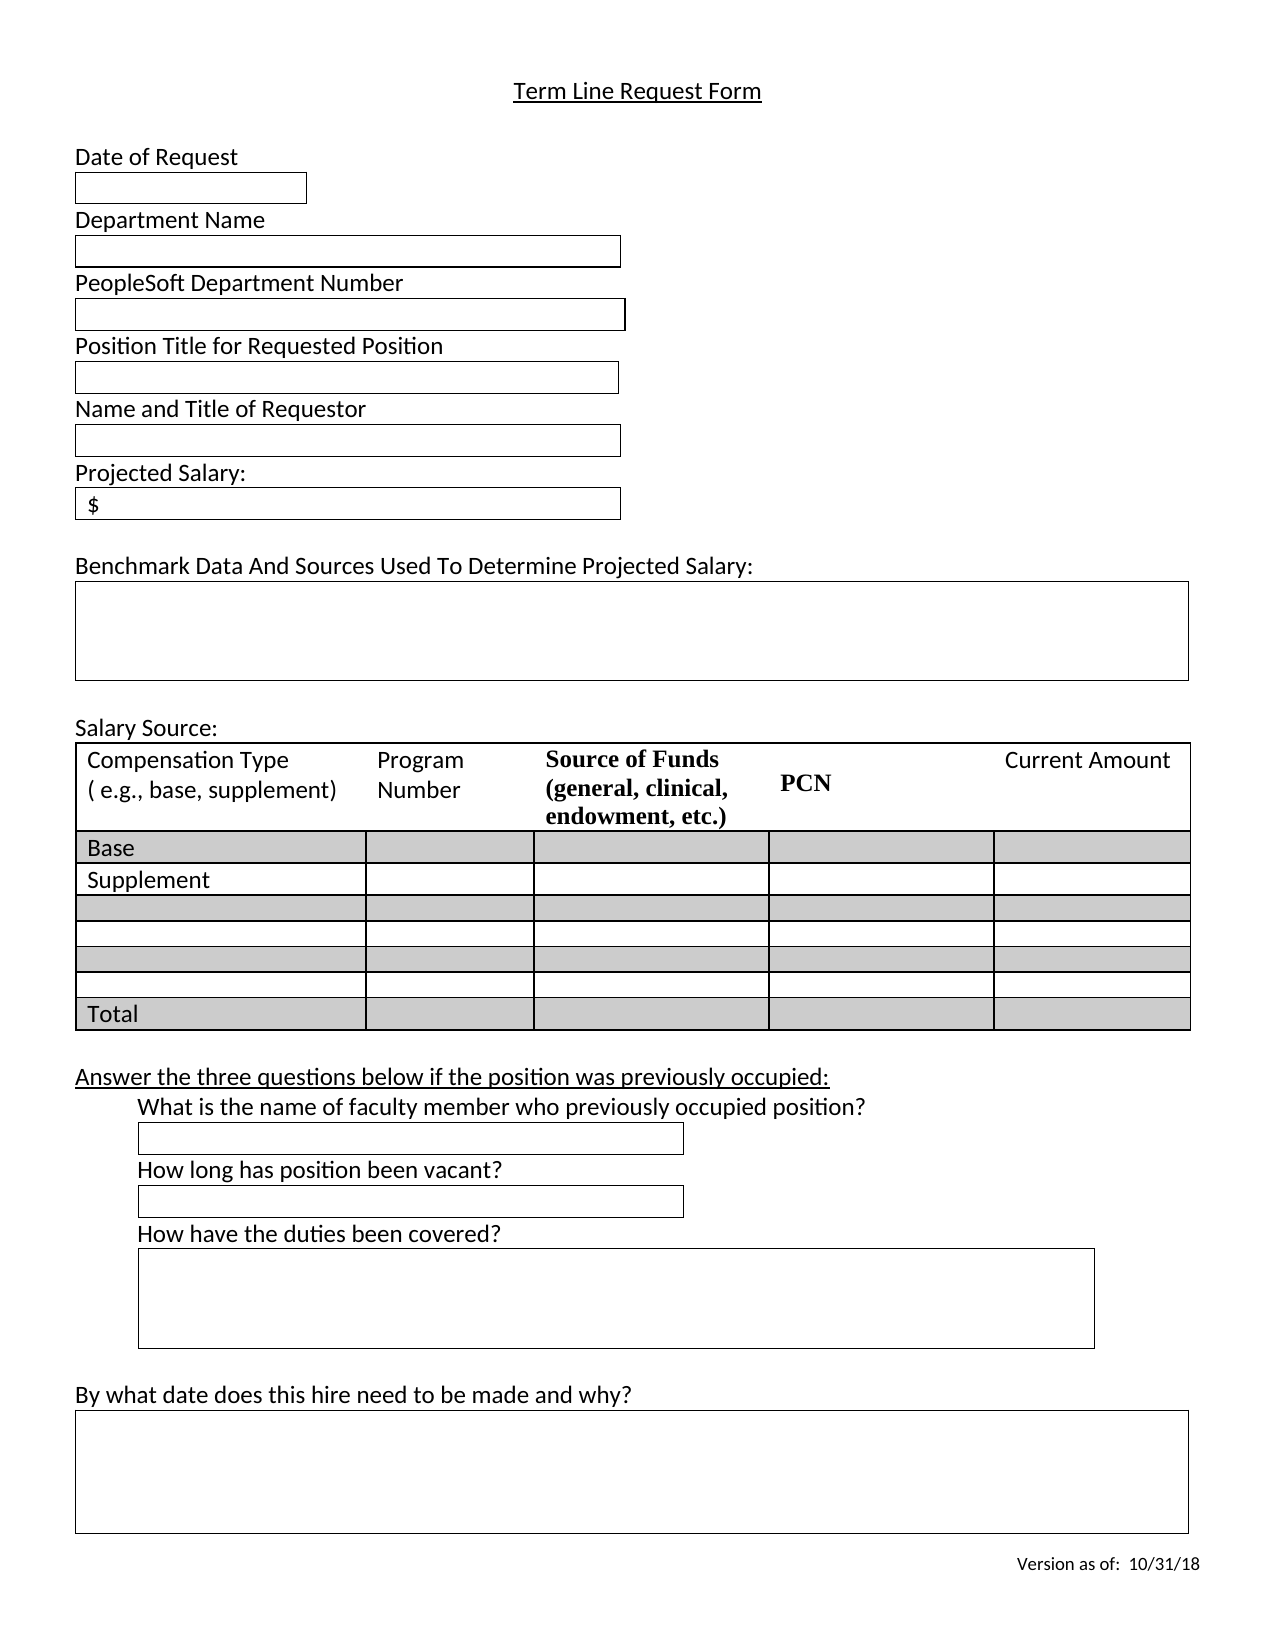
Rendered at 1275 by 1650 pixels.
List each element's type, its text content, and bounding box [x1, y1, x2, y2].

table_header [76, 1411, 1188, 1533]
table_header Source of Funds (general, clinical, endowment, etc.) [534, 744, 769, 830]
table_header [76, 362, 618, 393]
table_header [76, 582, 1188, 680]
table_cell [367, 947, 533, 971]
table_cell [770, 998, 993, 1029]
table_cell [367, 922, 533, 946]
text Department Name [75, 204, 1200, 235]
table_cell [535, 832, 768, 862]
table_header [76, 173, 306, 203]
table_cell Total [77, 998, 365, 1029]
table_cell [77, 947, 365, 971]
text Salary Source: [75, 712, 1200, 742]
table_header Current Amount [994, 744, 1190, 830]
text How have the duties been covered? [75, 1218, 1200, 1248]
text Term Line Request Form [75, 75, 1200, 106]
text Date of Request [75, 141, 1200, 172]
text Position Title for Requested Position [75, 331, 1200, 361]
table_header $ [76, 488, 620, 519]
table_header [139, 1123, 683, 1153]
table_cell [367, 973, 533, 997]
text PeopleSoft Department Number [75, 267, 1200, 298]
table_cell [995, 832, 1190, 862]
table_cell [535, 973, 768, 997]
text By what date does this hire need to be made and why? [75, 1379, 1200, 1409]
table_header Program Number [366, 744, 534, 830]
table_cell [995, 998, 1190, 1029]
table_cell [995, 896, 1190, 920]
table_header [76, 299, 624, 329]
table_cell [770, 896, 993, 920]
table_cell [367, 896, 533, 920]
table_cell Supplement [77, 864, 365, 894]
table_cell [367, 864, 533, 894]
table_cell [770, 947, 993, 971]
table_header [76, 236, 620, 266]
table_cell [770, 973, 993, 997]
table_cell [367, 998, 533, 1029]
table_header [139, 1249, 1094, 1347]
table_header [139, 1186, 683, 1217]
table_cell [770, 922, 993, 946]
table_cell [367, 832, 533, 862]
table_cell [535, 998, 768, 1029]
table_cell [77, 896, 365, 920]
table_cell [995, 947, 1190, 971]
table_cell [770, 832, 993, 862]
table_header Compensation Type ( e.g., base, supplement) [77, 744, 366, 830]
text Answer the three questions below if the position was previously occupied: [75, 1061, 1200, 1091]
table_cell [770, 864, 993, 894]
table_cell [77, 922, 365, 946]
table_cell Base [77, 832, 365, 862]
table_cell [995, 973, 1190, 997]
text How long has position been vacant? [75, 1154, 1200, 1185]
table_cell [535, 922, 768, 946]
table_cell [77, 973, 365, 997]
table_cell [535, 947, 768, 971]
table_cell [995, 864, 1190, 894]
table_header PCN [769, 744, 994, 830]
text What is the name of faculty member who previously occupied position? [75, 1091, 1200, 1122]
table_cell [535, 896, 768, 920]
text Benchmark Data And Sources Used To Determine Projected Salary: [75, 550, 1200, 581]
table_cell [995, 922, 1190, 946]
text Name and Title of Requestor [75, 394, 1200, 424]
text Projected Salary: [75, 457, 1200, 487]
table_header [76, 425, 620, 456]
table_cell [535, 864, 768, 894]
